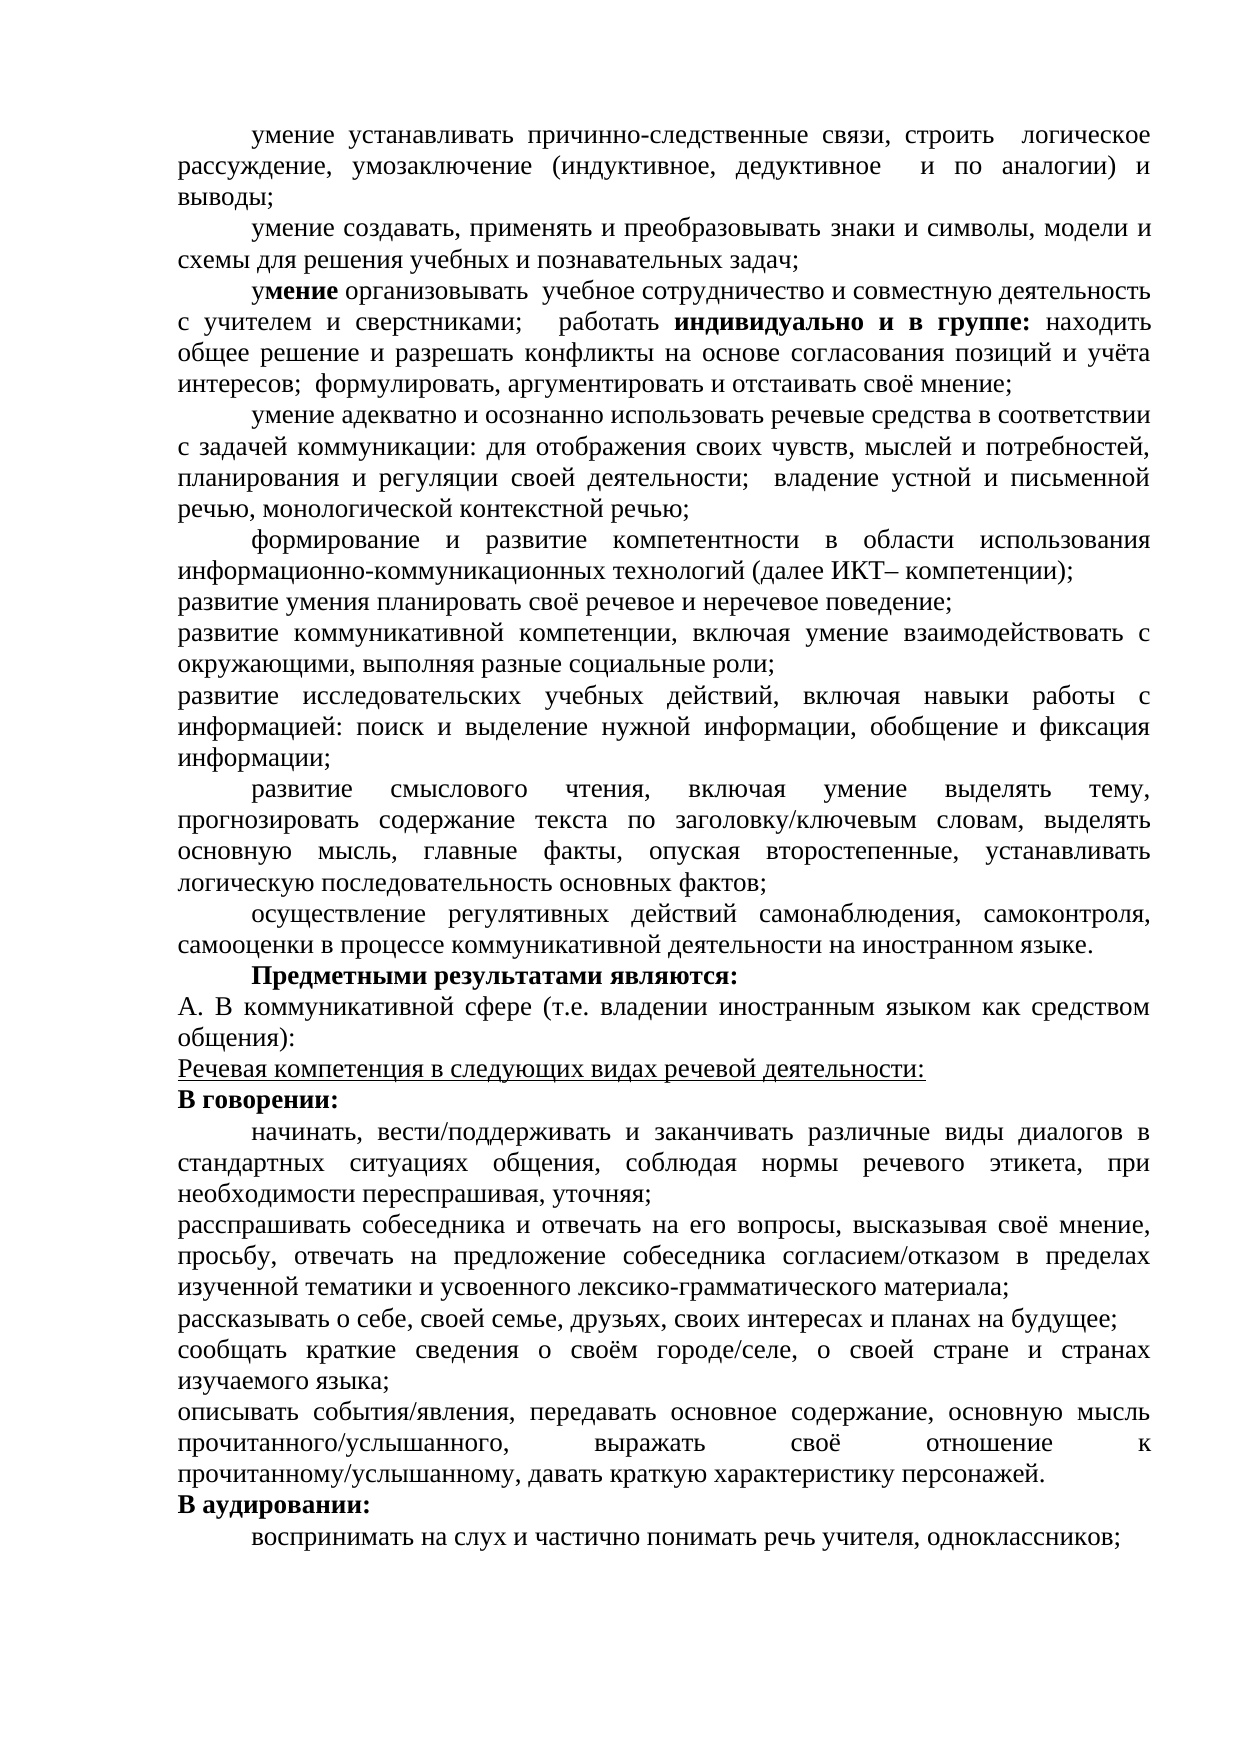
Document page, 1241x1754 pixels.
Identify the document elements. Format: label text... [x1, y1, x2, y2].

text А. В коммуникативной сфере (т.е. владении иностранным языком как средством общения): [177, 990, 1152, 1052]
text развитие исследовательских учебных действий, включая навыки работы с информацией: поиск и выделение нужной информации, обобщение и фиксация информации; [177, 679, 1152, 772]
text воспринимать на слух и частично понимать речь учителя, одноклассников; [177, 1520, 1152, 1551]
text Предметными результатами являются: [177, 959, 1152, 990]
text развитие смыслового чтения, включая умение выделять тему, прогнозировать содержание текста по заголовку/ключевым словам, выделять основную мысль, главные факты, опуская второстепенные, устанавливать логическую последовательность основных фактов; [177, 772, 1152, 897]
text умение устанавливать причинно-следственные связи, строить логическое рассуждение, умозаключение (индуктивное, дедуктивное и по аналогии) и выводы; [177, 118, 1152, 212]
text развитие коммуникативной компетенции, включая умение взаимодействовать с окружающими, выполняя разные социальные роли; [177, 616, 1152, 679]
text формирование и развитие компетентности в области использования информационно-коммуникационных технологий (далее ИКТ– компетенции); [177, 523, 1152, 585]
text умение организовывать учебное сотрудничество и совместную деятельность с учителем и сверстниками; работать индивидуально и в группе: находить общее решение и разрешать конфликты на основе согласования позиций и учёта интересов; формулировать, аргументировать и отстаивать своё мнение; [177, 274, 1152, 398]
text рассказывать о себе, своей семье, друзьях, своих интересах и планах на будущее; [177, 1302, 1152, 1333]
text осуществление регулятивных действий самонаблюдения, самоконтроля, самооценки в процессе коммуникативной деятельности на иностранном языке. [177, 897, 1152, 959]
text описывать события/явления, передавать основное содержание, основную мысль прочитанного/услышанного, выражать своё отношение к прочитанному/услышанному, давать краткую характеристику персонажей. [177, 1395, 1152, 1488]
text развитие умения планировать своё речевое и неречевое поведение; [177, 585, 1152, 616]
text расспрашивать собеседника и отвечать на его вопросы, высказывая своё мнение, просьбу, отвечать на предложение собеседника согласием/отказом в пределах изученной тематики и усвоенного лексико-грамматического материала; [177, 1208, 1152, 1302]
text В аудировании: [177, 1488, 1152, 1520]
text начинать, вести/поддерживать и заканчивать различные виды диалогов в стандартных ситуациях общения, соблюдая нормы речевого этикета, при необходимости переспрашивая, уточняя; [177, 1115, 1152, 1208]
text умение адекватно и осознанно использовать речевые средства в соответствии с задачей коммуникации: для отображения своих чувств, мыслей и потребностей, планирования и регуляции своей деятельности; владение устной и письменной речью, монологической контекстной речью; [177, 398, 1152, 523]
text сообщать краткие сведения о своём городе/селе, о своей стране и странах изучаемого языка; [177, 1333, 1152, 1395]
text умение создавать, применять и преобразовывать знаки и символы, модели и схемы для решения учебных и познавательных задач; [177, 212, 1152, 274]
text В говорении: [177, 1084, 1152, 1115]
text Речевая компетенция в следующих видах речевой деятельности: [177, 1052, 1152, 1084]
